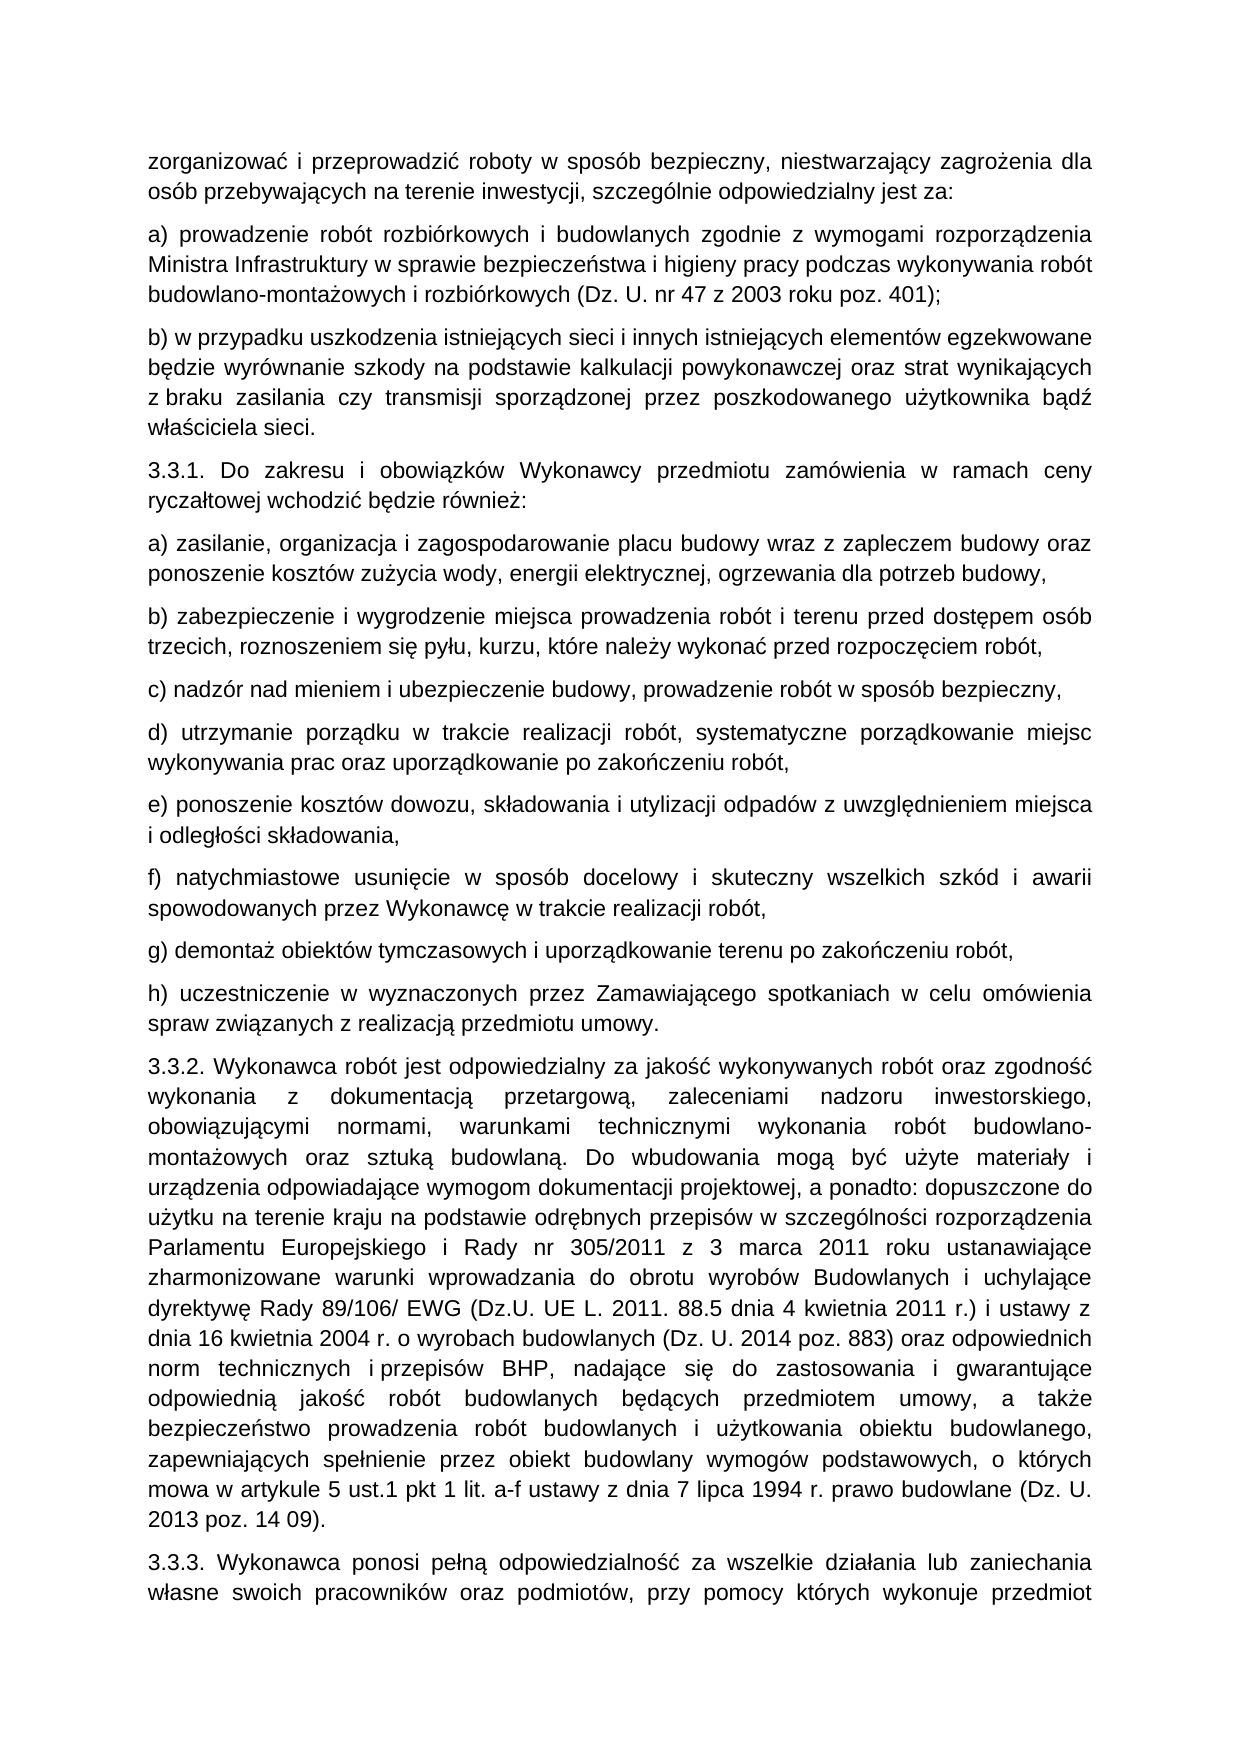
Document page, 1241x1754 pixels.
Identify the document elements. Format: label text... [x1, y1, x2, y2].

text f) natychmiastowe usunięcie w sposób docelowy i skuteczny wszelkich szkód i awarii spowodowanych przez Wykonawcę w trakcie realizacji robót, [148, 864, 1093, 921]
text g) demontaż obiektów tymczasowych i uporządkowanie terenu po zakończeniu robót, [148, 937, 1093, 963]
text b) zabezpieczenie i wygrodzenie miejsca prowadzenia robót i terenu przed dostępem osób trzecich, roznoszeniem się pyłu, kurzu, które należy wykonać przed rozpoczęciem robót, [148, 603, 1093, 659]
text a) prowadzenie robót rozbiórkowych i budowlanych zgodnie z wymogami rozporządzenia Ministra Infrastruktury w sprawie bezpieczeństwa i higieny pracy podczas wykonywania robót budowlano-montażowych i rozbiórkowych (Dz. U. nr 47 z 2003 roku poz. 401); [148, 221, 1093, 307]
text 3.3.2. Wykonawca robót jest odpowiedzialny za jakość wykonywanych robót oraz zgodność wykonania z dokumentacją przetargową, zaleceniami nadzoru inwestorskiego, obowiązującymi normami, warunkami technicznymi wykonania robót budowlano-montażowych oraz sztuką budowlaną. Do wbudowania mogą być użyte materiały i urządzenia odpowiadające wymogom dokumentacji projektowej, a ponadto: dopuszczone do użytku na terenie kraju na podstawie odrębnych przepisów w szczególności rozporządzenia Parlamentu Europejskiego i Rady nr 305/2011 z 3 marca 2011 roku ustanawiające zharmonizowane warunki wprowadzania do obrotu wyrobów Budowlanych i uchylające dyrektywę Rady 89/106/ EWG (Dz.U. UE L. 2011. 88.5 dnia 4 kwietnia 2011 r.) i ustawy z dnia 16 kwietnia 2004 r. o wyrobach budowlanych (Dz. U. 2014 poz. 883) oraz odpowiednich norm technicznych i przepisów BHP, nadające się do zastosowania i gwarantujące odpowiednią jakość robót budowlanych będących przedmiotem umowy, a także bezpieczeństwo prowadzenia robót budowlanych i użytkowania obiektu budowlanego, zapewniających spełnienie przez obiekt budowlany wymogów podstawowych, o których mowa w artykule 5 ust.1 pkt 1 lit. a-f ustawy z dnia 7 lipca 1994 r. prawo budowlane (Dz. U. 2013 poz. 14 09). [148, 1053, 1093, 1532]
text d) utrzymanie porządku w trakcie realizacji robót, systematyczne porządkowanie miejsc wykonywania prac oraz uporządkowanie po zakończeniu robót, [148, 718, 1093, 775]
text c) nadzór nad mieniem i ubezpieczenie budowy, prowadzenie robót w sposób bezpieczny, [148, 676, 1093, 702]
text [148, 1549, 1093, 1605]
text b) w przypadku uszkodzenia istniejących sieci i innych istniejących elementów egzekwowane będzie wyrównanie szkody na podstawie kalkulacji powykonawczej oraz strat wynikających z braku zasilania czy transmisji sporządzonej przez poszkodowanego użytkownika bądź właściciela sieci. [148, 324, 1093, 441]
text h) uczestniczenie w wyznaczonych przez Zamawiającego spotkaniach w celu omówienia spraw związanych z realizacją przedmiotu umowy. [148, 980, 1093, 1036]
text a) zasilanie, organizacja i zagospodarowanie placu budowy wraz z zapleczem budowy oraz ponoszenie kosztów zużycia wody, energii elektrycznej, ogrzewania dla potrzeb budowy, [148, 530, 1093, 586]
text 3.3.1. Do zakresu i obowiązków Wykonawcy przedmiotu zamówienia w ramach ceny ryczałtowej wchodzić będzie również: [148, 457, 1093, 513]
text e) ponoszenie kosztów dowozu, składowania i utylizacji odpadów z uwzględnieniem miejsca i odległości składowania, [148, 791, 1093, 848]
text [148, 148, 1093, 204]
